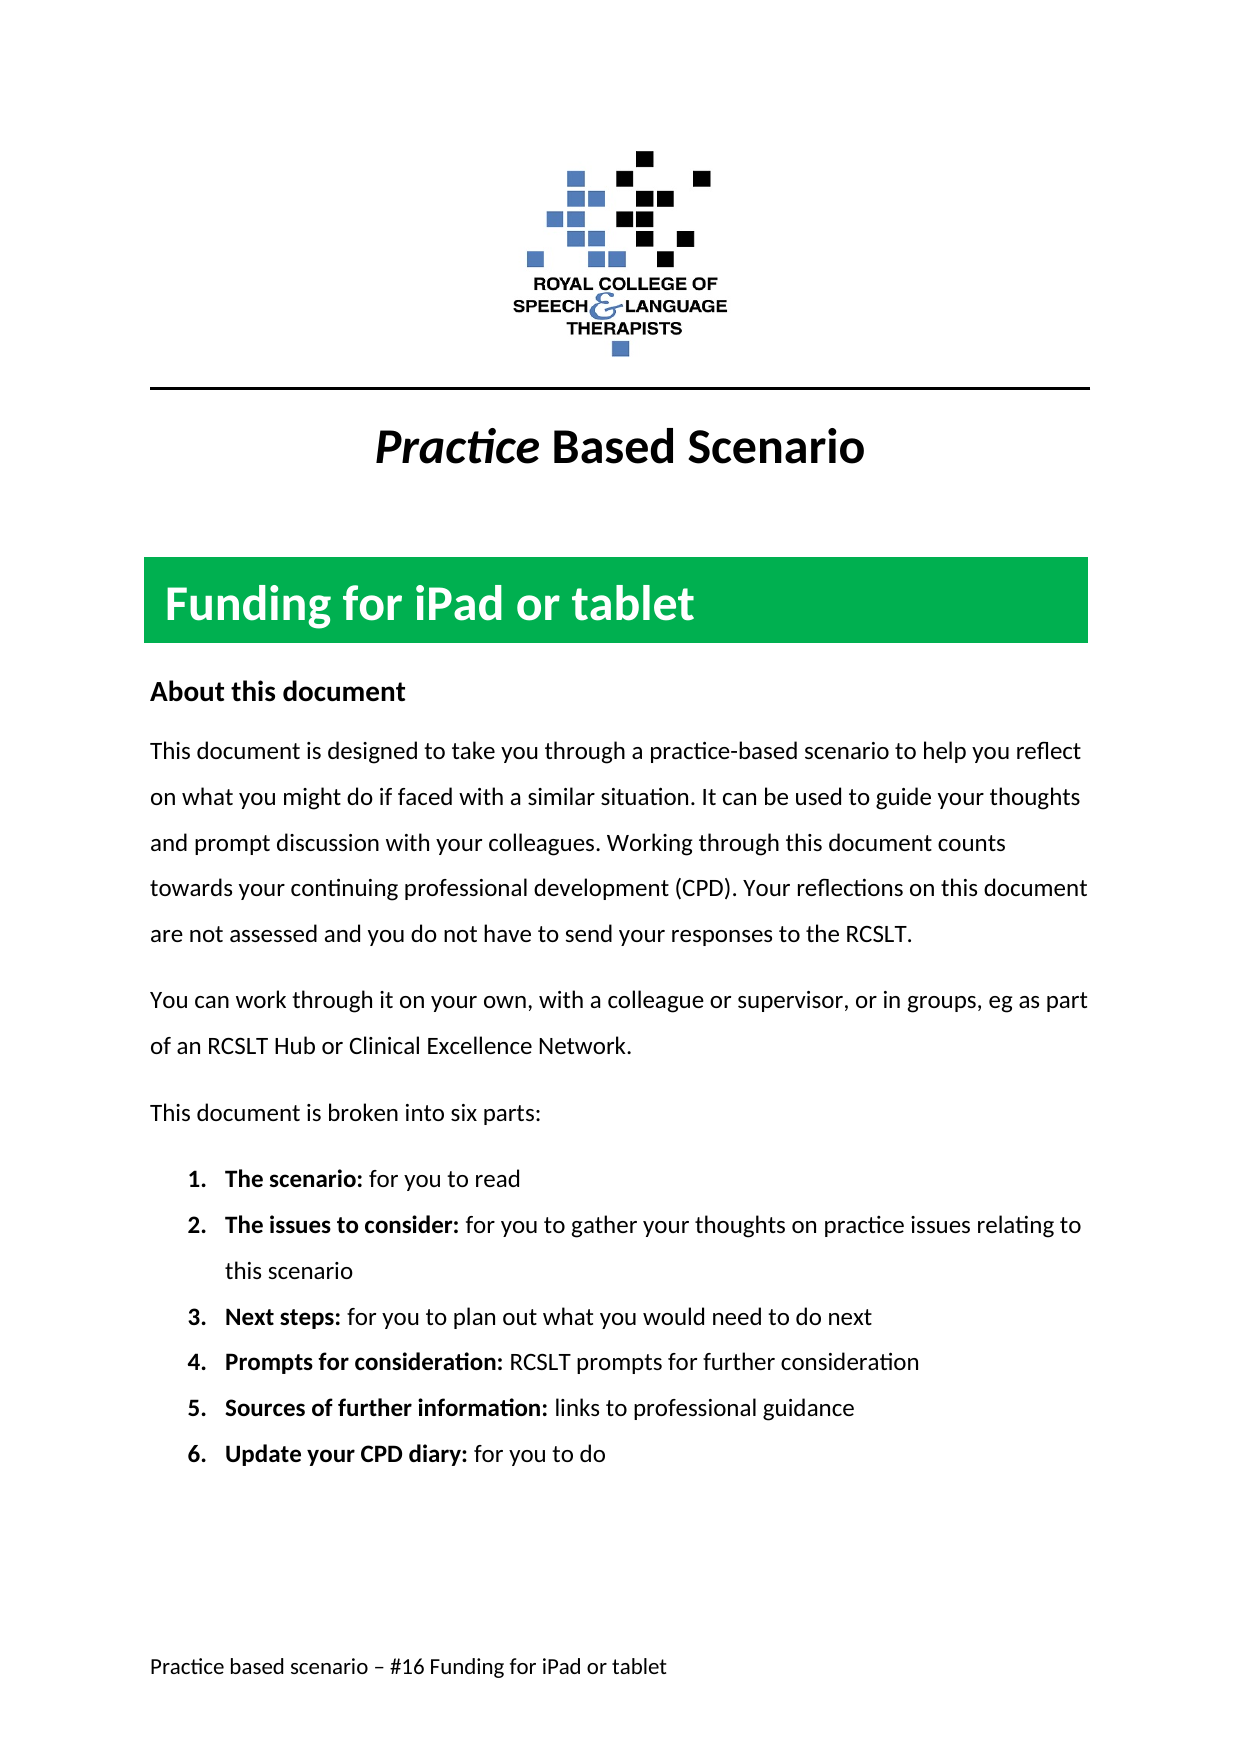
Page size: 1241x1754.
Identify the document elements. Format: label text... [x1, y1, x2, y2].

picture [506, 150, 734, 358]
text This document is designed to take you through a practice-based scenario to help you reflect on what you might do if faced with a similar situation. It can be used to guide your thoughts and prompt discussion with your colleagues. Working through this document counts towards your continuing professional development (CPD). Your reflections on this document are not assessed and you do not have to send your responses to the RCSLT. [150, 735, 1090, 949]
text About this document [150, 673, 1090, 709]
text You can work through it on your own, with a colleague or supervisor, or in groups, eg as part of an RCSLT Hub or Clinical Excellence Network. [150, 985, 1090, 1061]
text Practice Based Scenario [150, 415, 1090, 476]
list Update your CPD diary: for you to do [187, 1438, 1090, 1468]
list Prompts for consideration: RCSLT prompts for further consideration [187, 1346, 1090, 1377]
list Next steps: for you to plan out what you would need to do next [187, 1301, 1090, 1331]
list The issues to consider: for you to gather your thoughts on practice issues relating to this scenario [187, 1209, 1090, 1286]
text This document is broken into six parts: [150, 1097, 1090, 1127]
list Sources of further information: links to professional guidance [187, 1392, 1090, 1423]
list The scenario: for you to read [187, 1163, 1090, 1194]
